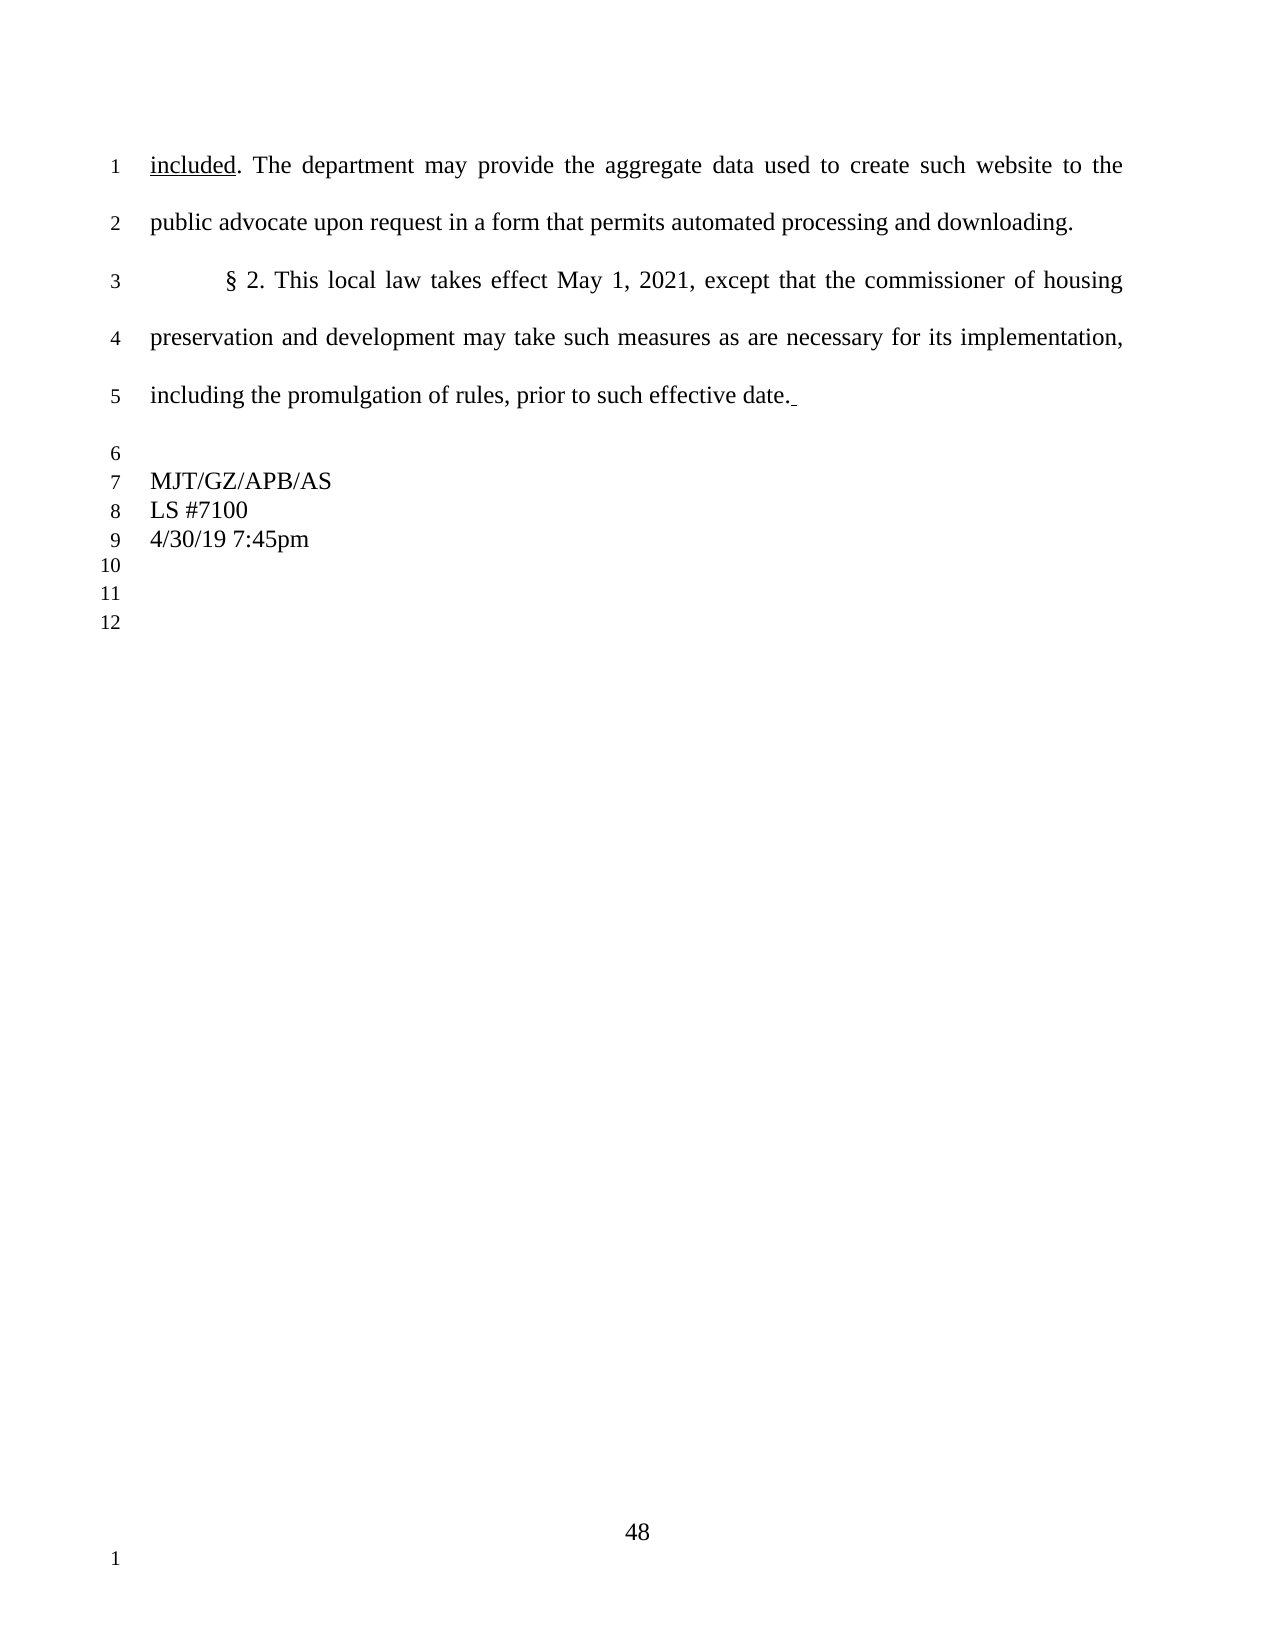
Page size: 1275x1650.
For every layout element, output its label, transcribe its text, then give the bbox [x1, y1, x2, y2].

text § 2. This local law takes effect May 1, 2021, except that the commissioner of housing preservation and development may take such measures as are necessary for its implementation, including the promulgation of rules, prior to such effective date. [150, 265, 1125, 323]
text LS #7100 [150, 495, 1125, 524]
text § 2. This local law takes effect May 1, 2021, except that the commissioner of housing preservation and development may take such measures as are necessary for its implementation, including the promulgation of rules, prior to such effective date. [150, 351, 1125, 409]
text 4/30/19 7:45pm [150, 524, 1125, 552]
text MJT/GZ/APB/AS [150, 466, 1125, 495]
